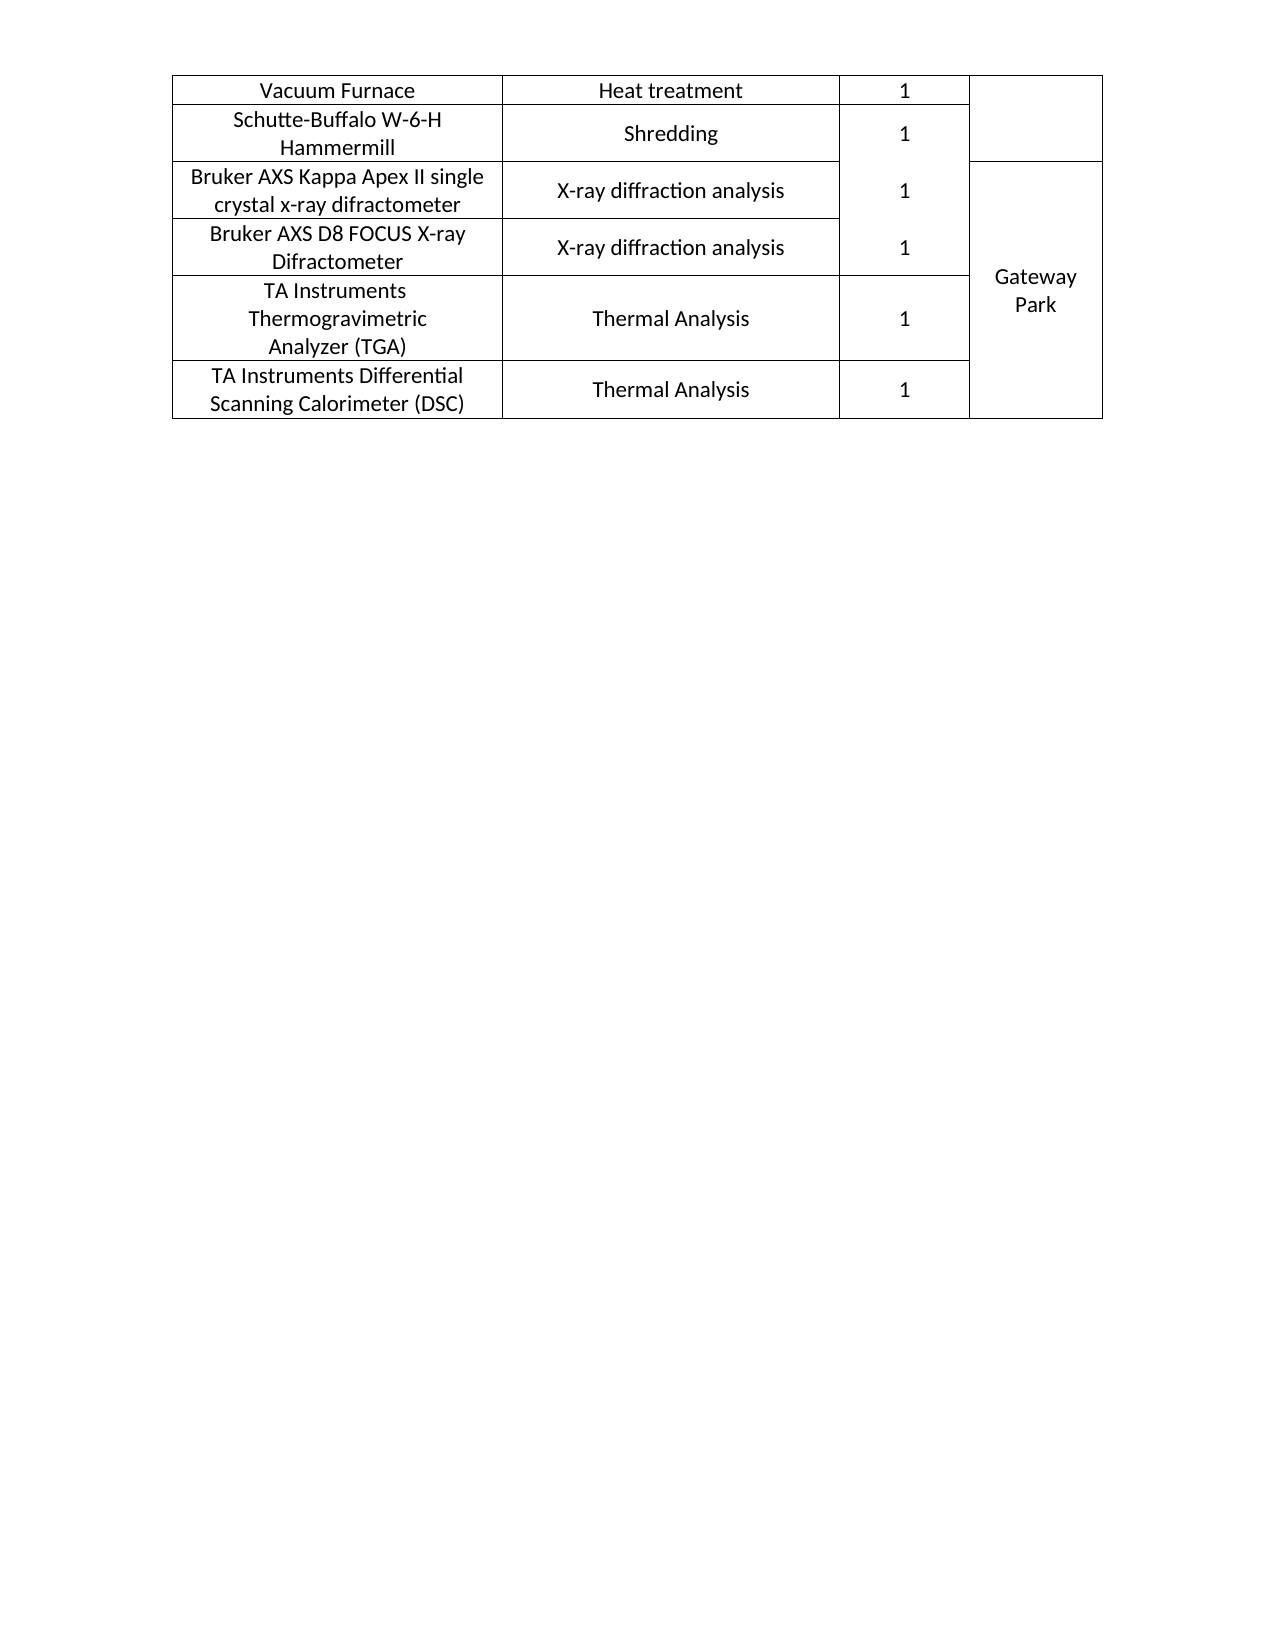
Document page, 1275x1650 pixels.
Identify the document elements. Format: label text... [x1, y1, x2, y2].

table_cell Thermal Analysis [503, 276, 839, 360]
table_cell Heat treatment [503, 76, 839, 104]
table_cell Schutte-Buffalo W-6-H Hammermill [173, 105, 502, 161]
table_cell Thermal Analysis [503, 361, 839, 417]
table_cell X-ray diffraction analysis [503, 219, 839, 275]
table_cell 1 [840, 161, 969, 218]
table_cell 1 [840, 218, 969, 275]
table_cell TA Instruments Differential Scanning Calorimeter (DSC) [173, 361, 502, 417]
table_cell 1 [840, 76, 969, 104]
table_cell Bruker AXS D8 FOCUS X-ray Difractometer [173, 219, 502, 275]
table_cell 1 [840, 276, 969, 360]
table_cell 1 [840, 361, 969, 417]
table_cell X-ray diffraction analysis [503, 162, 839, 218]
table_cell Shredding [503, 105, 839, 161]
table_cell Bruker AXS Kappa Apex II single crystal x-ray difractometer [173, 162, 502, 218]
table_cell TA Instruments Thermogravimetric Analyzer (TGA) [173, 276, 502, 360]
table_cell 1 [840, 105, 969, 161]
table_cell Gateway Park [970, 162, 1102, 417]
table_cell Vacuum Furnace [173, 76, 502, 104]
